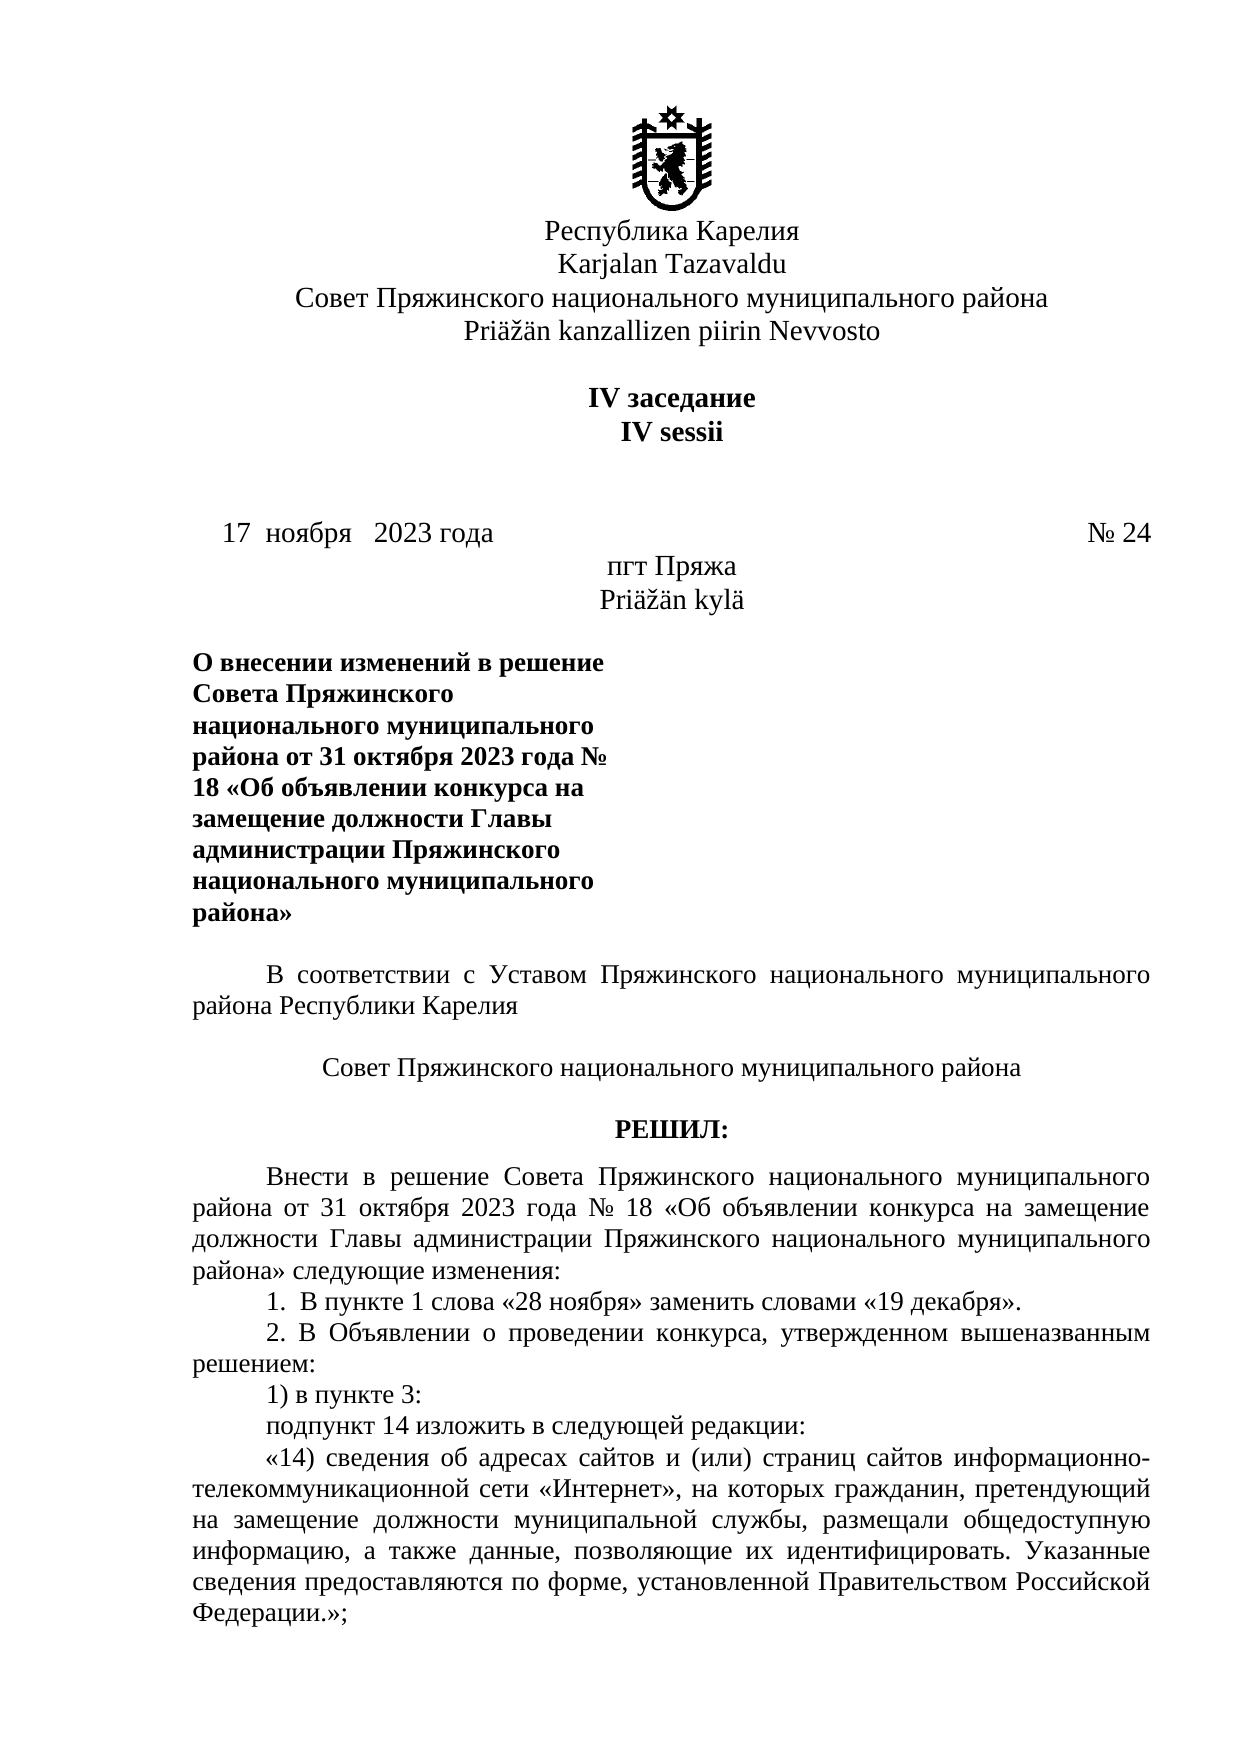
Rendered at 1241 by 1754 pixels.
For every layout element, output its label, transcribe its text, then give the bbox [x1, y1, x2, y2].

text Совет Пряжинского национального муниципального района [192, 280, 1152, 313]
text 1) в пункте 3: [192, 1378, 1152, 1409]
text 17 ноября 2023 года № 24 [192, 515, 1152, 548]
picture [631, 105, 713, 213]
text Priäžän kanzallizen piirin Nevvosto [192, 313, 1152, 347]
text Республика Карелия [192, 213, 1152, 246]
text Совет Пряжинского национального муниципального района [192, 1051, 1152, 1082]
text Priäžän kylä [192, 582, 1152, 615]
text Внести в решение Совета Пряжинского национального муниципального района от 31 октября 2023 года № 18 «Об объявлении конкурса на замещение должности Главы администрации Пряжинского национального муниципального района» следующие изменения: [192, 1160, 1152, 1285]
text Karjalan Tazavaldu [192, 246, 1152, 280]
text пгт Пряжа [192, 548, 1152, 582]
text 1. В пункте 1 слова «28 ноября» заменить словами «19 декабря». [192, 1285, 1152, 1316]
text IV заседание [192, 381, 1152, 414]
table_header О внесении изменений в решение Совета Пряжинского национального муниципального района от 31 октября 2023 года № 18 «Об объявлении конкурса на замещение должности Главы администрации Пряжинского национального муниципального района» [181, 615, 635, 958]
text 2. В Объявлении о проведении конкурса, утвержденном вышеназванным решением: [192, 1316, 1152, 1378]
text РЕШИЛ: [192, 1114, 1152, 1145]
text «14) сведения об адресах сайтов и (или) страниц сайтов информационно- телекоммуникационной сети «Интернет», на которых гражданин, претендующий на замещение должности муниципальной службы, размещали общедоступную информацию, а также данные, позволяющие их идентифицировать. Указанные сведения предоставляются по форме, установленной Правительством Российской Федерации.»; [192, 1441, 1152, 1627]
text В соответствии с Уставом Пряжинского национального муниципального района Республики Карелия [192, 958, 1152, 1020]
text подпункт 14 изложить в следующей редакции: [192, 1409, 1152, 1441]
text IV sessii [192, 414, 1152, 448]
